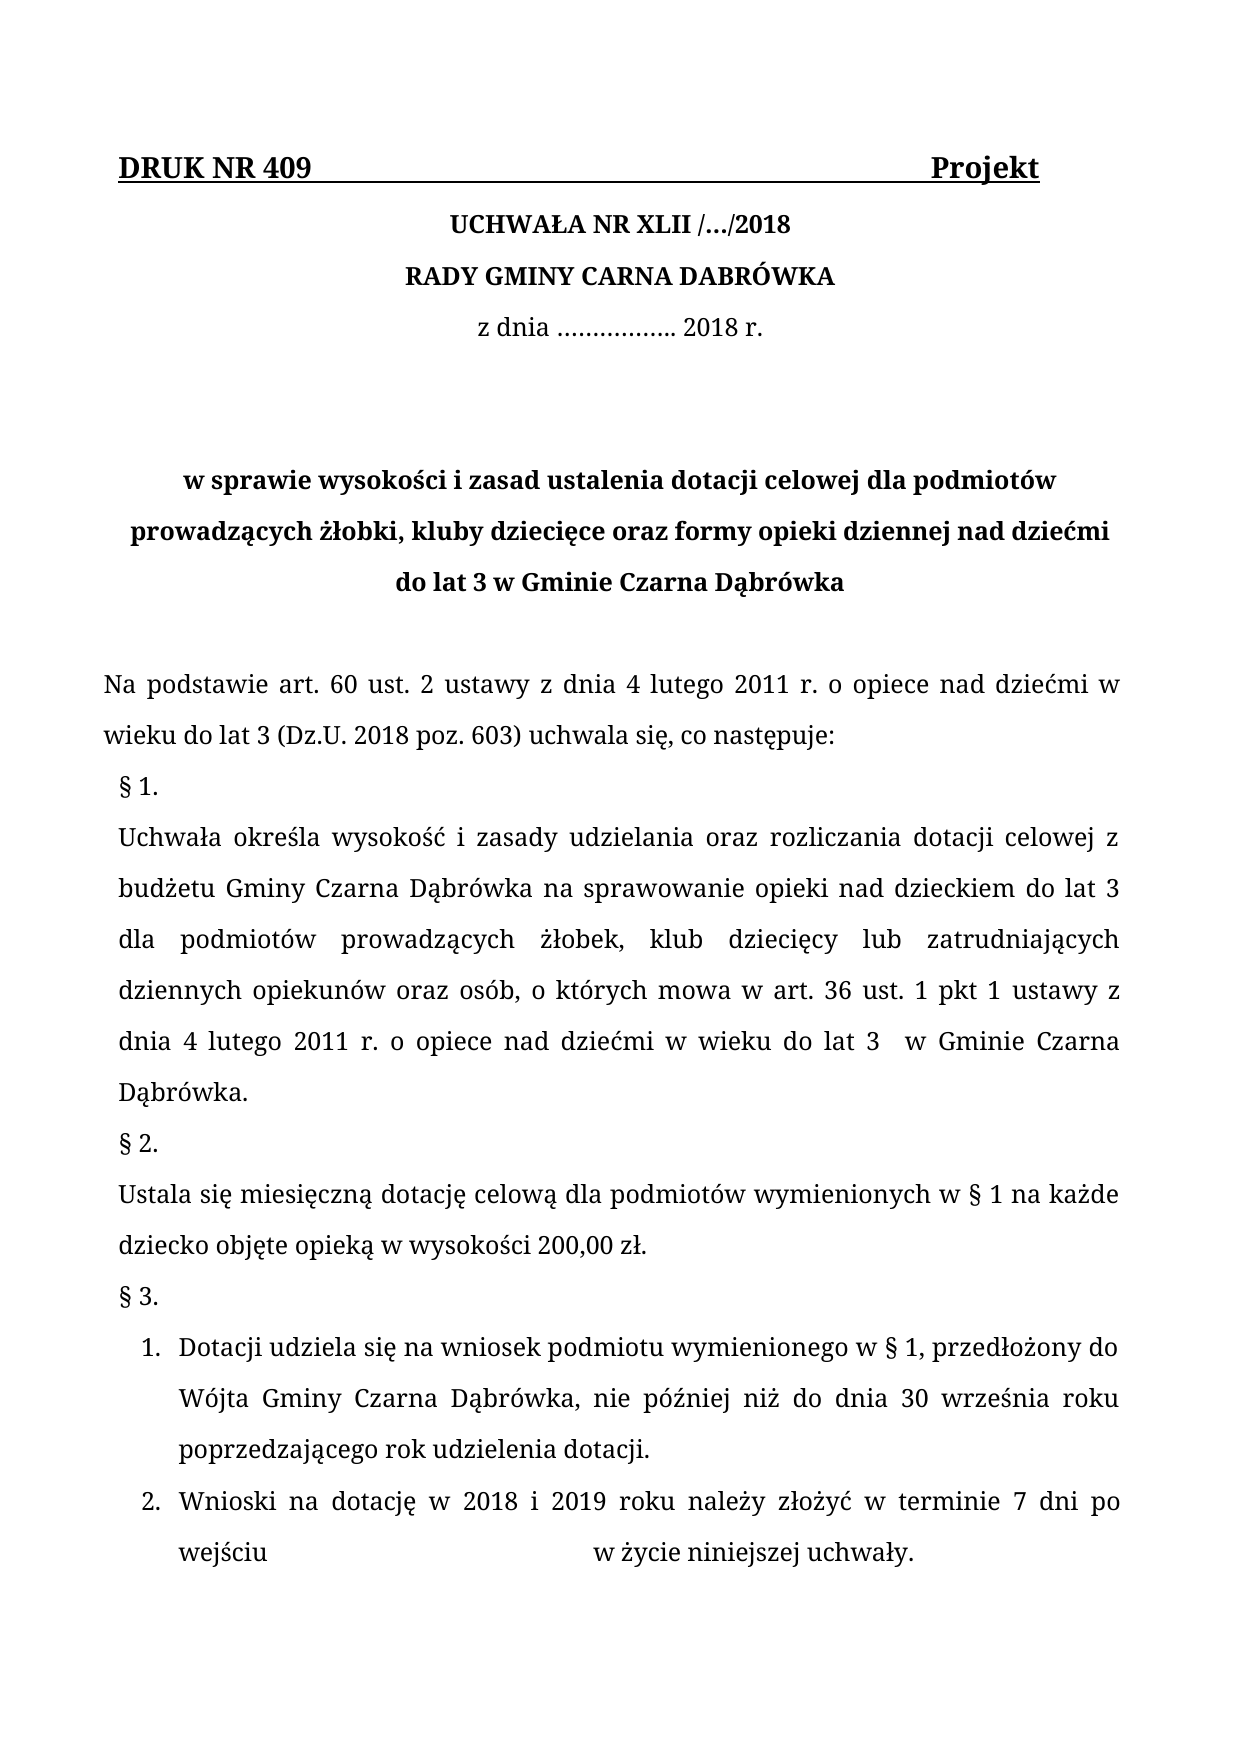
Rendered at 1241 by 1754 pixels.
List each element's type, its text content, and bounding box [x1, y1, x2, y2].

text UCHWAŁA NR XLII /…/2018 [118, 207, 1122, 241]
text w sprawie wysokości i zasad ustalenia dotacji celowej dla podmiotów prowadzących żłobki, kluby dziecięce oraz formy opieki dziennej nad dziećmi do lat 3 w Gminie Czarna Dąbrówka [118, 462, 1122, 598]
text Uchwała określa wysokość i zasady udzielania oraz rozliczania dotacji celowej z budżetu Gminy Czarna Dąbrówka na sprawowanie opieki nad dzieckiem do lat 3 dla podmiotów prowadzących żłobek, klub dziecięcy lub zatrudniających dziennych opiekunów oraz osób, o których mowa w art. 36 ust. 1 pkt 1 ustawy z dnia 4 lutego 2011 r. o opiece nad dziećmi w wieku do lat 3 w Gminie Czarna Dąbrówka. [118, 820, 1121, 1109]
text § 3. [118, 1279, 1121, 1313]
text § 2. [118, 1126, 1121, 1160]
text RADY GMINY CARNA DABRÓWKA z dnia …………….. 2018 r. [118, 258, 1122, 343]
text § 1. [118, 769, 1121, 803]
text Na podstawie art. 60 ust. 2 ustawy z dnia 4 lutego 2011 r. o opiece nad dziećmi w wieku do lat 3 (Dz.U. 2018 poz. 603) uchwala się, co następuje: [103, 667, 1122, 752]
text Ustala się miesięczną dotację celową dla podmiotów wymienionych w § 1 na każde dziecko objęte opieką w wysokości 200,00 zł. [118, 1177, 1121, 1262]
list Dotacji udziela się na wniosek podmiotu wymienionego w § 1, przedłożony do Wójta Gminy Czarna Dąbrówka, nie później niż do dnia 30 września roku poprzedzającego rok udzielenia dotacji. [141, 1330, 1121, 1466]
list Wnioski na dotację w 2018 i 2019 roku należy złożyć w terminie 7 dni po wejściu w życie niniejszej uchwały. [141, 1483, 1122, 1568]
text DRUK NR 409 Projekt [118, 148, 1122, 187]
